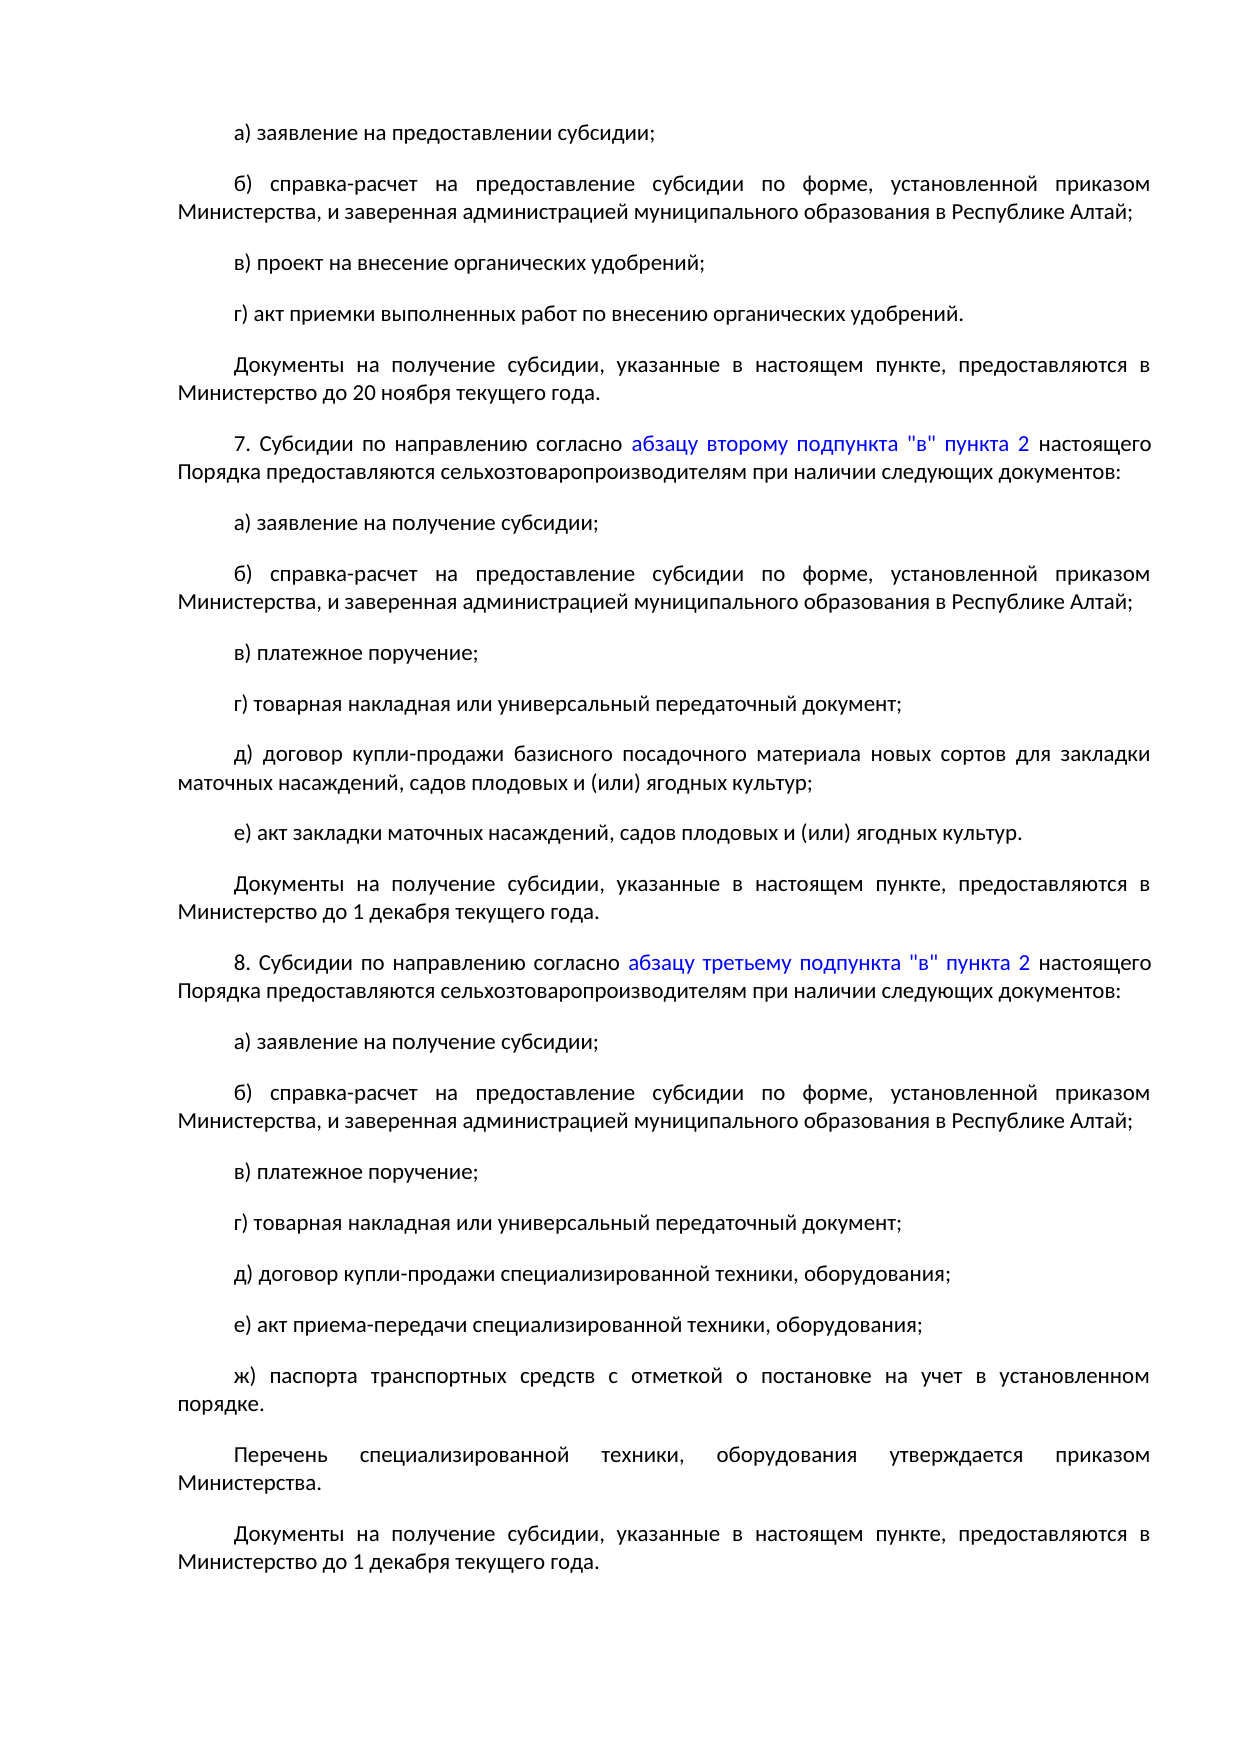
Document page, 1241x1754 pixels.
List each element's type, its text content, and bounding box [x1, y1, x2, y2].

text е) акт закладки маточных насаждений, садов плодовых и (или) ягодных культур. [177, 818, 1152, 847]
text б) справка-расчет на предоставление субсидии по форме, установленной приказом Министерства, и заверенная администрацией муниципального образования в Республике Алтай; [177, 559, 1152, 615]
text б) справка-расчет на предоставление субсидии по форме, установленной приказом Министерства, и заверенная администрацией муниципального образования в Республике Алтай; [177, 169, 1152, 225]
text в) платежное поручение; [177, 1157, 1152, 1185]
text в) платежное поручение; [177, 638, 1152, 666]
text г) акт приемки выполненных работ по внесению органических удобрений. [177, 299, 1152, 327]
text Перечень специализированной техники, оборудования утверждается приказом Министерства. [177, 1440, 1152, 1496]
text а) заявление на получение субсидии; [177, 508, 1152, 536]
text Документы на получение субсидии, указанные в настоящем пункте, предоставляются в Министерство до 1 декабря текущего года. [177, 1519, 1152, 1575]
text а) заявление на предоставлении субсидии; [177, 118, 1152, 146]
text б) справка-расчет на предоставление субсидии по форме, установленной приказом Министерства, и заверенная администрацией муниципального образования в Республике Алтай; [177, 1078, 1152, 1134]
text г) товарная накладная или универсальный передаточный документ; [177, 1208, 1152, 1236]
text д) договор купли-продажи специализированной техники, оборудования; [177, 1259, 1152, 1287]
text е) акт приема-передачи специализированной техники, оборудования; [177, 1310, 1152, 1338]
text Документы на получение субсидии, указанные в настоящем пункте, предоставляются в Министерство до 20 ноября текущего года. [177, 350, 1152, 406]
text Документы на получение субсидии, указанные в настоящем пункте, предоставляются в Министерство до 1 декабря текущего года. [177, 869, 1152, 926]
text д) договор купли-продажи базисного посадочного материала новых сортов для закладки маточных насаждений, садов плодовых и (или) ягодных культур; [177, 739, 1152, 796]
text 7. Субсидии по направлению согласно абзацу второму подпункта "в" пункта 2 настоящего Порядка предоставляются сельхозтоваропроизводителям при наличии следующих документов: [177, 429, 1152, 485]
text г) товарная накладная или универсальный передаточный документ; [177, 689, 1152, 717]
text ж) паспорта транспортных средств с отметкой о постановке на учет в установленном порядке. [177, 1361, 1152, 1417]
text а) заявление на получение субсидии; [177, 1027, 1152, 1055]
text 8. Субсидии по направлению согласно абзацу третьему подпункта "в" пункта 2 настоящего Порядка предоставляются сельхозтоваропроизводителям при наличии следующих документов: [177, 948, 1152, 1004]
text в) проект на внесение органических удобрений; [177, 248, 1152, 276]
